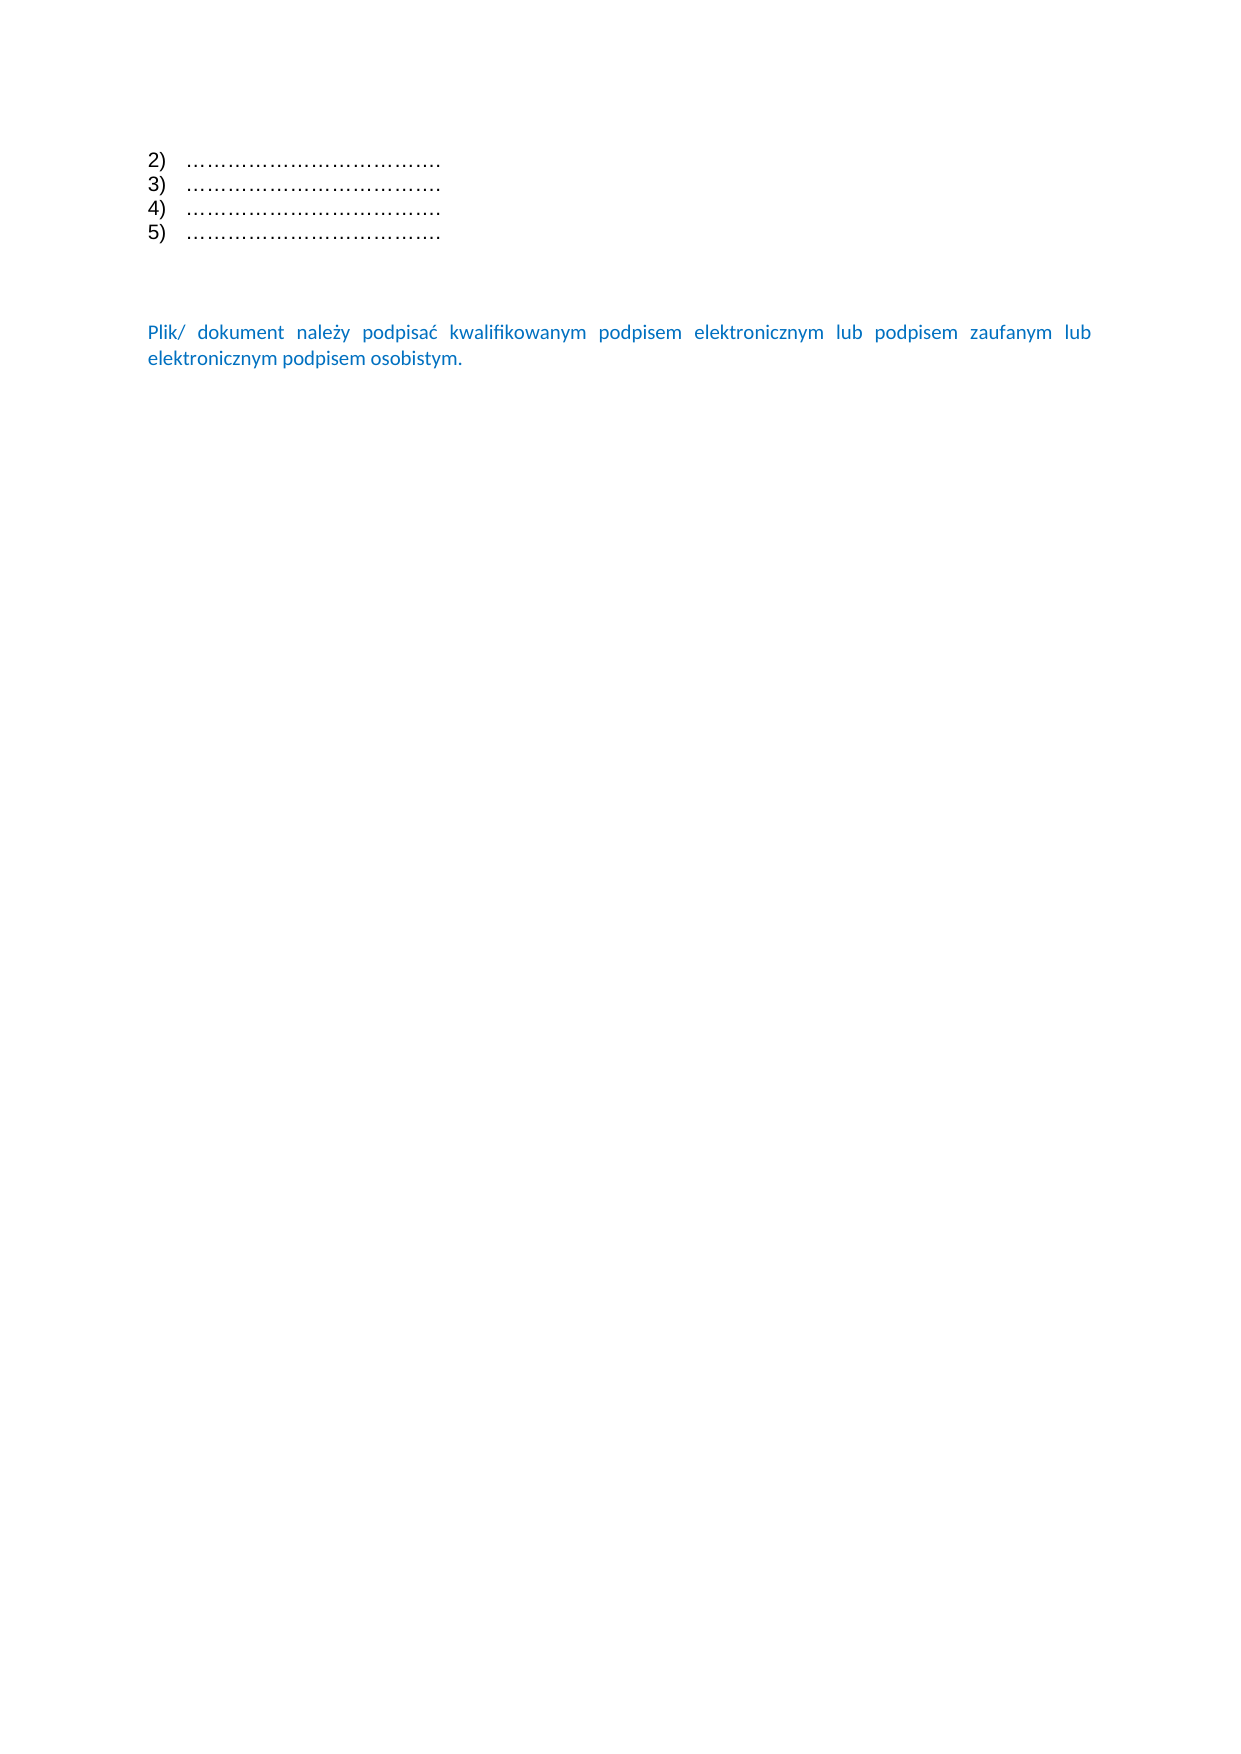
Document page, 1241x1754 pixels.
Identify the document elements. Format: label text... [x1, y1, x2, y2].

list ………………………………. [148, 196, 1093, 219]
list ………………………………. [148, 172, 1093, 196]
list ………………………………. [148, 148, 1093, 172]
text Plik/ dokument należy podpisać kwalifikowanym podpisem elektronicznym lub podpisem zaufanym lub elektronicznym podpisem osobistym. [148, 319, 1093, 370]
list ………………………………. [148, 219, 1093, 243]
